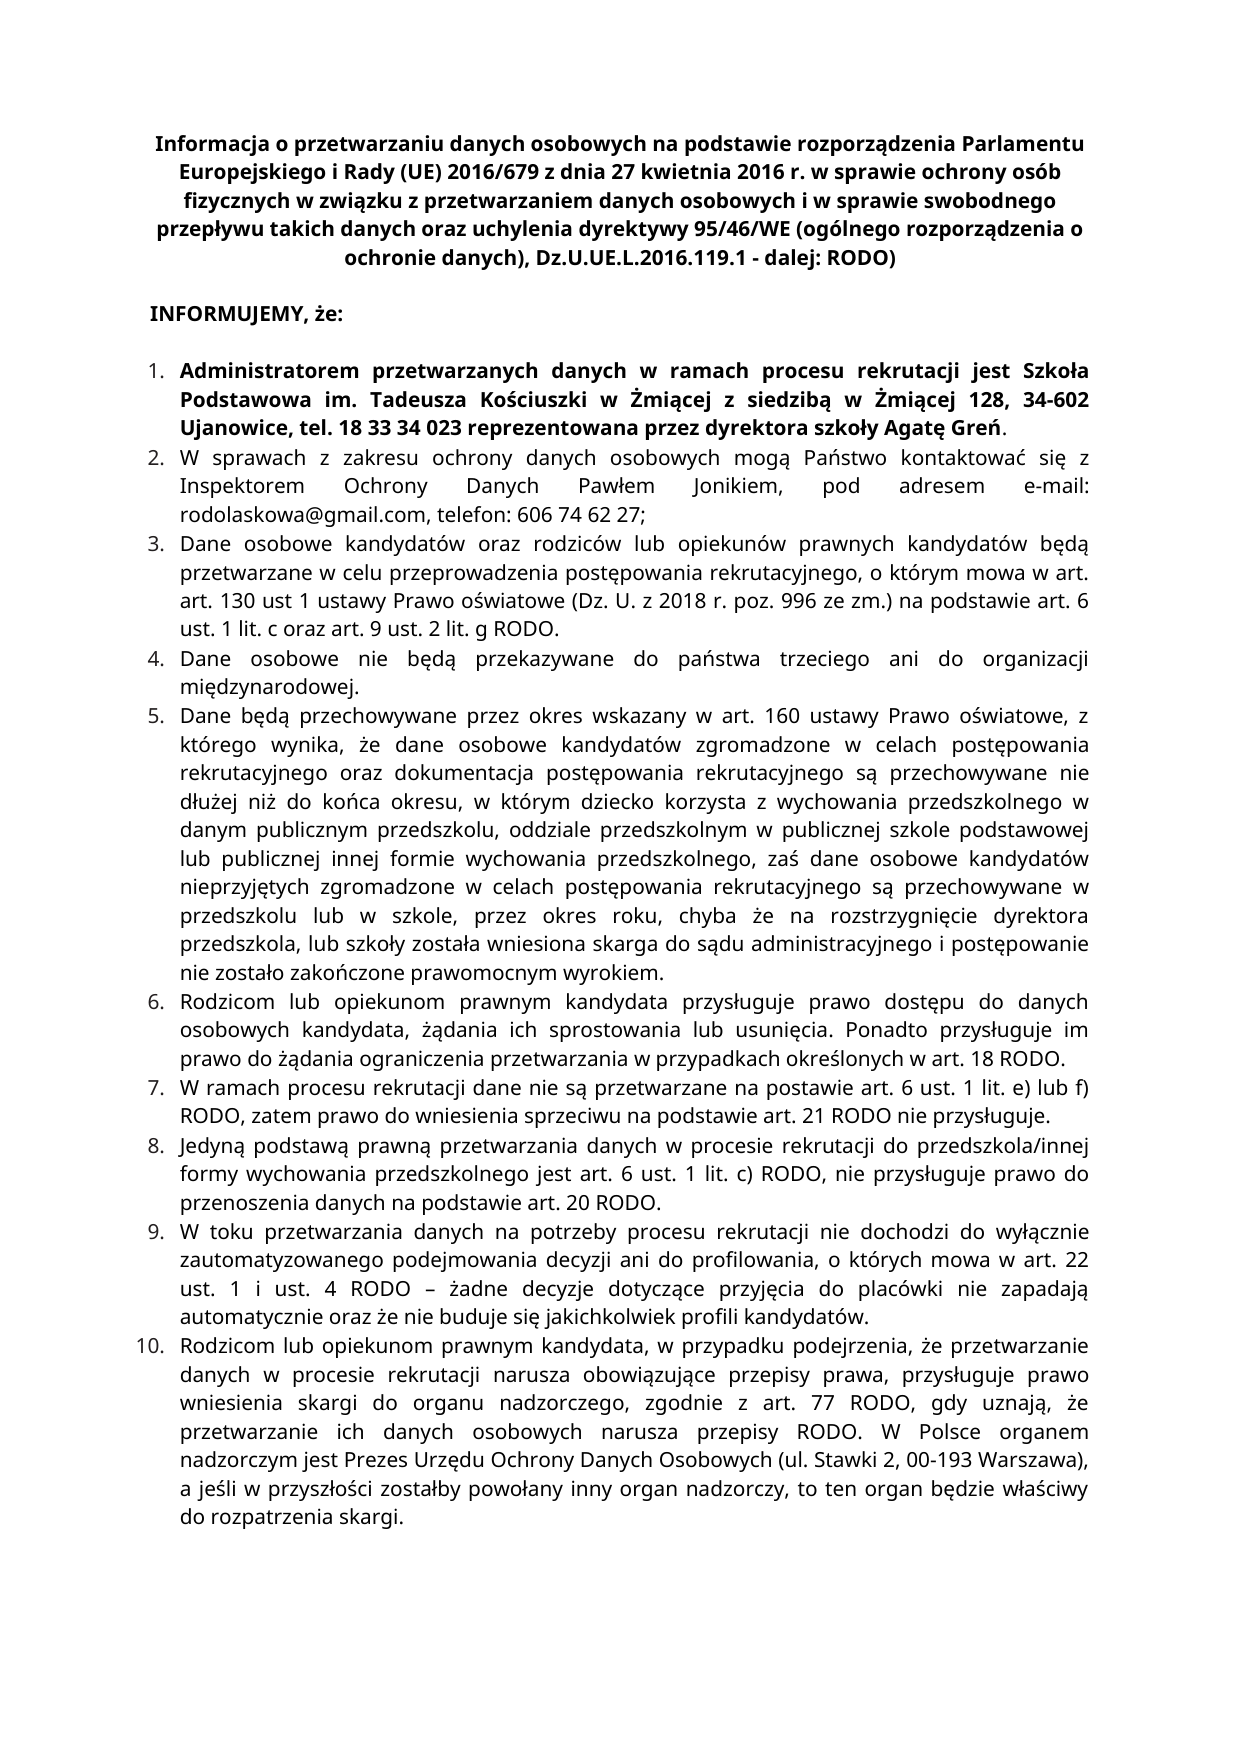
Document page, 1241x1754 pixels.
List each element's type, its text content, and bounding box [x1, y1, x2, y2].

list Jedyną podstawą prawną przetwarzania danych w procesie rekrutacji do przedszkola/innej formy wychowania przedszkolnego jest art. 6 ust. 1 lit. c) RODO, nie przysługuje prawo do przenoszenia danych na podstawie art. 20 RODO. [165, 1131, 1090, 1216]
list Dane będą przechowywane przez okres wskazany w art. 160 ustawy Prawo oświatowe, z którego wynika, że dane osobowe kandydatów zgromadzone w celach postępowania rekrutacyjnego oraz dokumentacja postępowania rekrutacyjnego są przechowywane nie dłużej niż do końca okresu, w którym dziecko korzysta z wychowania przedszkolnego w danym publicznym przedszkolu, oddziale przedszkolnym w publicznej szkole podstawowej lub publicznej innej formie wychowania przedszkolnego, zaś dane osobowe kandydatów nieprzyjętych zgromadzone w celach postępowania rekrutacyjnego są przechowywane w przedszkolu lub w szkole, przez okres roku, chyba że na rozstrzygnięcie dyrektora przedszkola, lub szkoły została wniesiona skarga do sądu administracyjnego i postępowanie nie zostało zakończone prawomocnym wyrokiem. [165, 702, 1090, 986]
list Dane osobowe kandydatów oraz rodziców lub opiekunów prawnych kandydatów będą przetwarzane w celu przeprowadzenia postępowania rekrutacyjnego, o którym mowa w art. art. 130 ust 1 ustawy Prawo oświatowe (Dz. U. z 2018 r. poz. 996 ze zm.) na podstawie art. 6 ust. 1 lit. c oraz art. 9 ust. 2 lit. g RODO. [165, 529, 1090, 643]
list Dane osobowe nie będą przekazywane do państwa trzeciego ani do organizacji międzynarodowej. [165, 644, 1090, 701]
list W sprawach z zakresu ochrony danych osobowych mogą Państwo kontaktować się z Inspektorem Ochrony Danych Pawłem Jonikiem, pod adresem e-mail: rodolaskowa@gmail.com, telefon: 606 74 62 27; [165, 443, 1090, 528]
list Rodzicom lub opiekunom prawnym kandydata przysługuje prawo dostępu do danych osobowych kandydata, żądania ich sprostowania lub usunięcia. Ponadto przysługuje im prawo do żądania ograniczenia przetwarzania w przypadkach określonych w art. 18 RODO. [165, 987, 1090, 1072]
text Informacja o przetwarzaniu danych osobowych na podstawie rozporządzenia Parlamentu Europejskiego i Rady (UE) 2016/679 z dnia 27 kwietnia 2016 r. w sprawie ochrony osób fizycznych w związku z przetwarzaniem danych osobowych i w sprawie swobodnego przepływu takich danych oraz uchylenia dyrektywy 95/46/WE (ogólnego rozporządzenia o ochronie danych), Dz.U.UE.L.2016.119.1 - dalej: RODO) [150, 129, 1090, 271]
text INFORMUJEMY, że: [150, 299, 1090, 328]
list W ramach procesu rekrutacji dane nie są przetwarzane na postawie art. 6 ust. 1 lit. e) lub f) RODO, zatem prawo do wniesienia sprzeciwu na podstawie art. 21 RODO nie przysługuje. [165, 1073, 1090, 1130]
list Rodzicom lub opiekunom prawnym kandydata, w przypadku podejrzenia, że przetwarzanie danych w procesie rekrutacji narusza obowiązujące przepisy prawa, przysługuje prawo wniesienia skargi do organu nadzorczego, zgodnie z art. 77 RODO, gdy uznają, że przetwarzanie ich danych osobowych narusza przepisy RODO. W Polsce organem nadzorczym jest Prezes Urzędu Ochrony Danych Osobowych (ul. Stawki 2, 00-193 Warszawa), a jeśli w przyszłości zostałby powołany inny organ nadzorczy, to ten organ będzie właściwy do rozpatrzenia skargi. [165, 1331, 1090, 1531]
list Administratorem przetwarzanych danych w ramach procesu rekrutacji jest Szkoła Podstawowa im. Tadeusza Kościuszki w Żmiącej z siedzibą w Żmiącej 128, 34-602 Ujanowice, tel. 18 33 34 023 reprezentowana przez dyrektora szkoły Agatę Greń. [165, 356, 1090, 442]
list W toku przetwarzania danych na potrzeby procesu rekrutacji nie dochodzi do wyłącznie zautomatyzowanego podejmowania decyzji ani do profilowania, o których mowa w art. 22 ust. 1 i ust. 4 RODO – żadne decyzje dotyczące przyjęcia do placówki nie zapadają automatycznie oraz że nie buduje się jakichkolwiek profili kandydatów. [165, 1217, 1090, 1331]
